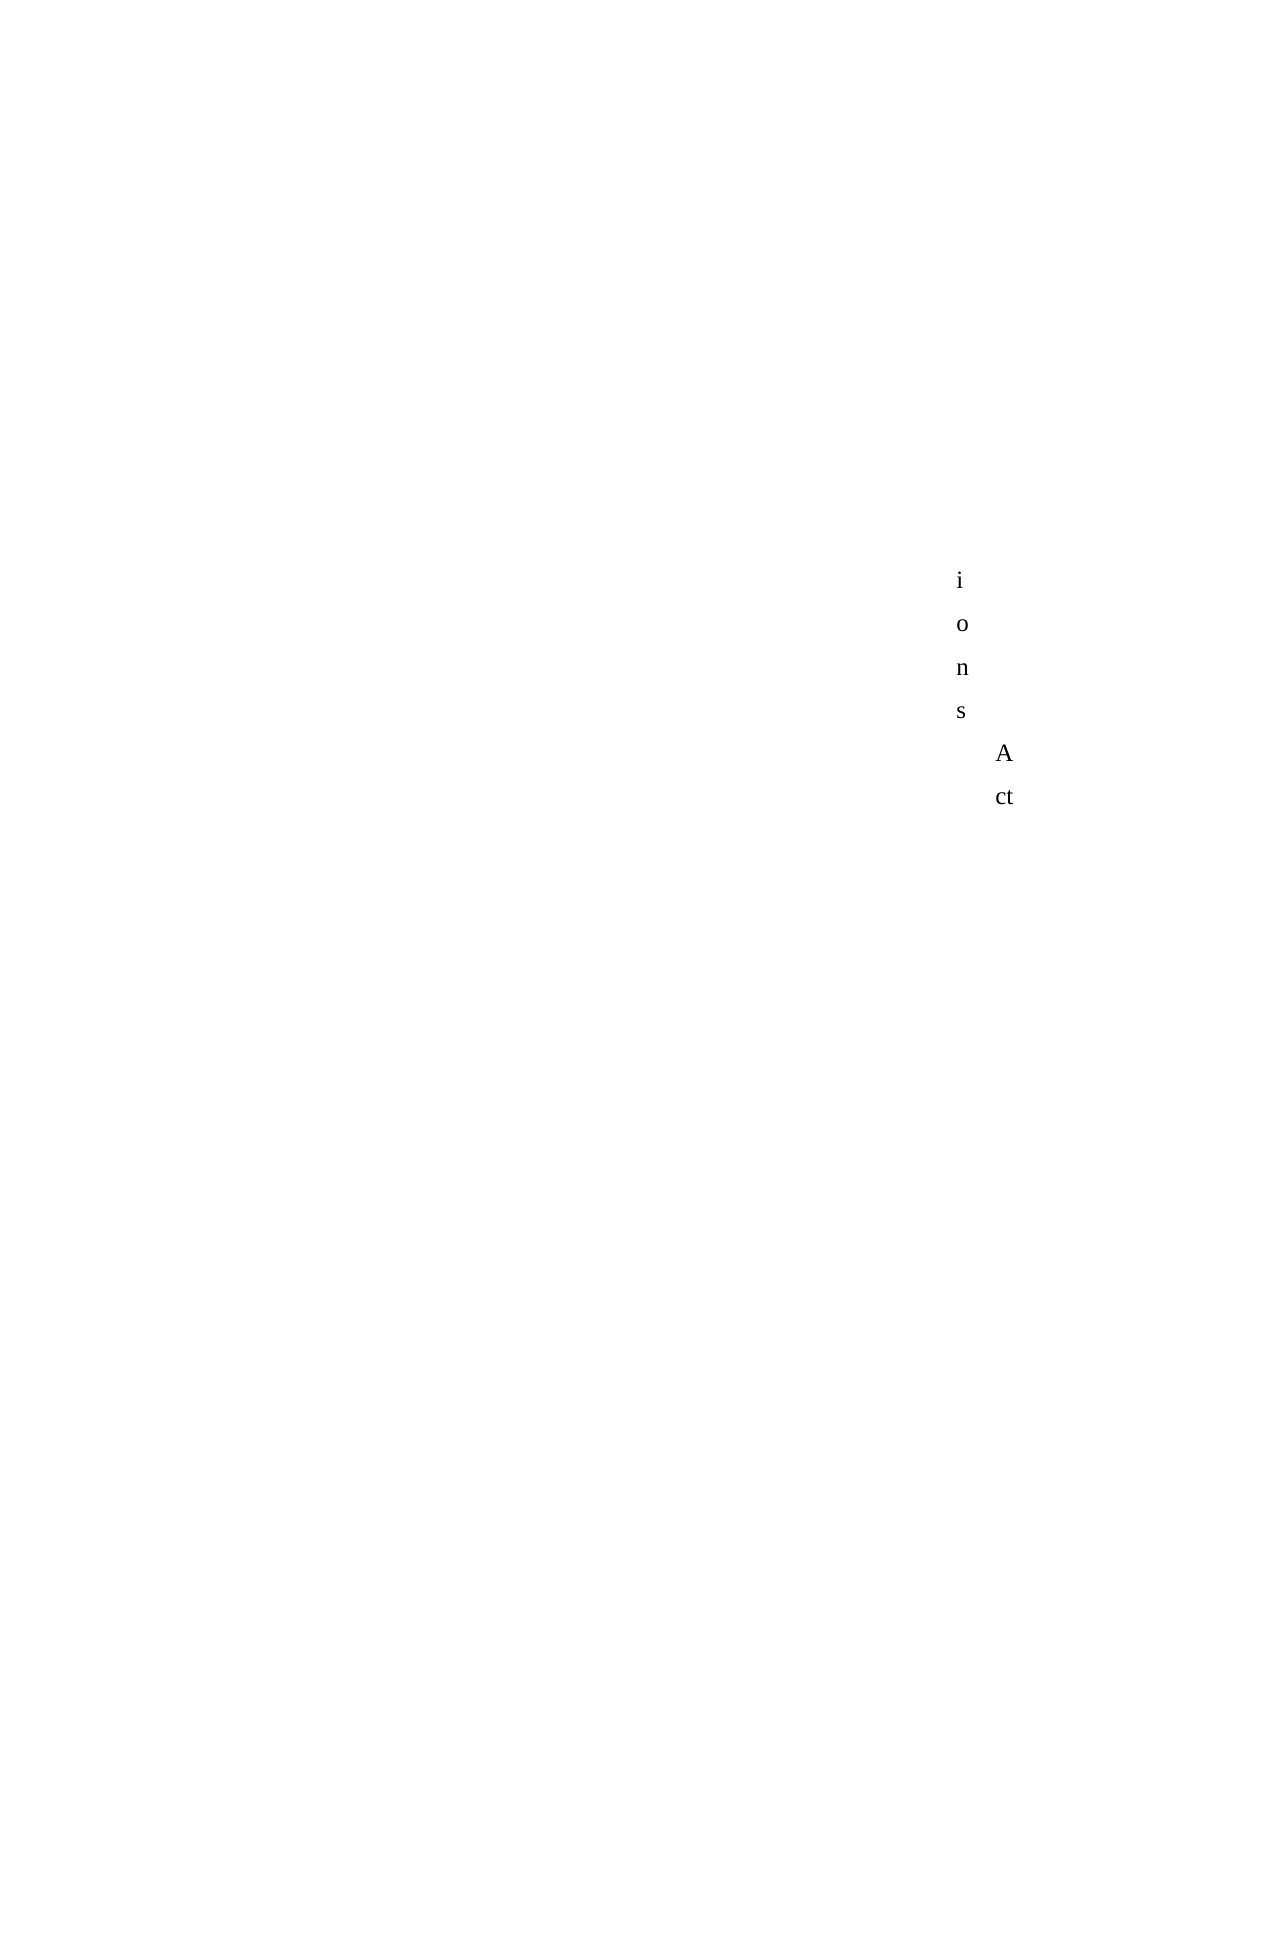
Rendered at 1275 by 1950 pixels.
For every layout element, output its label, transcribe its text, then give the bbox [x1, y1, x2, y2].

text Act. [995, 738, 1015, 810]
